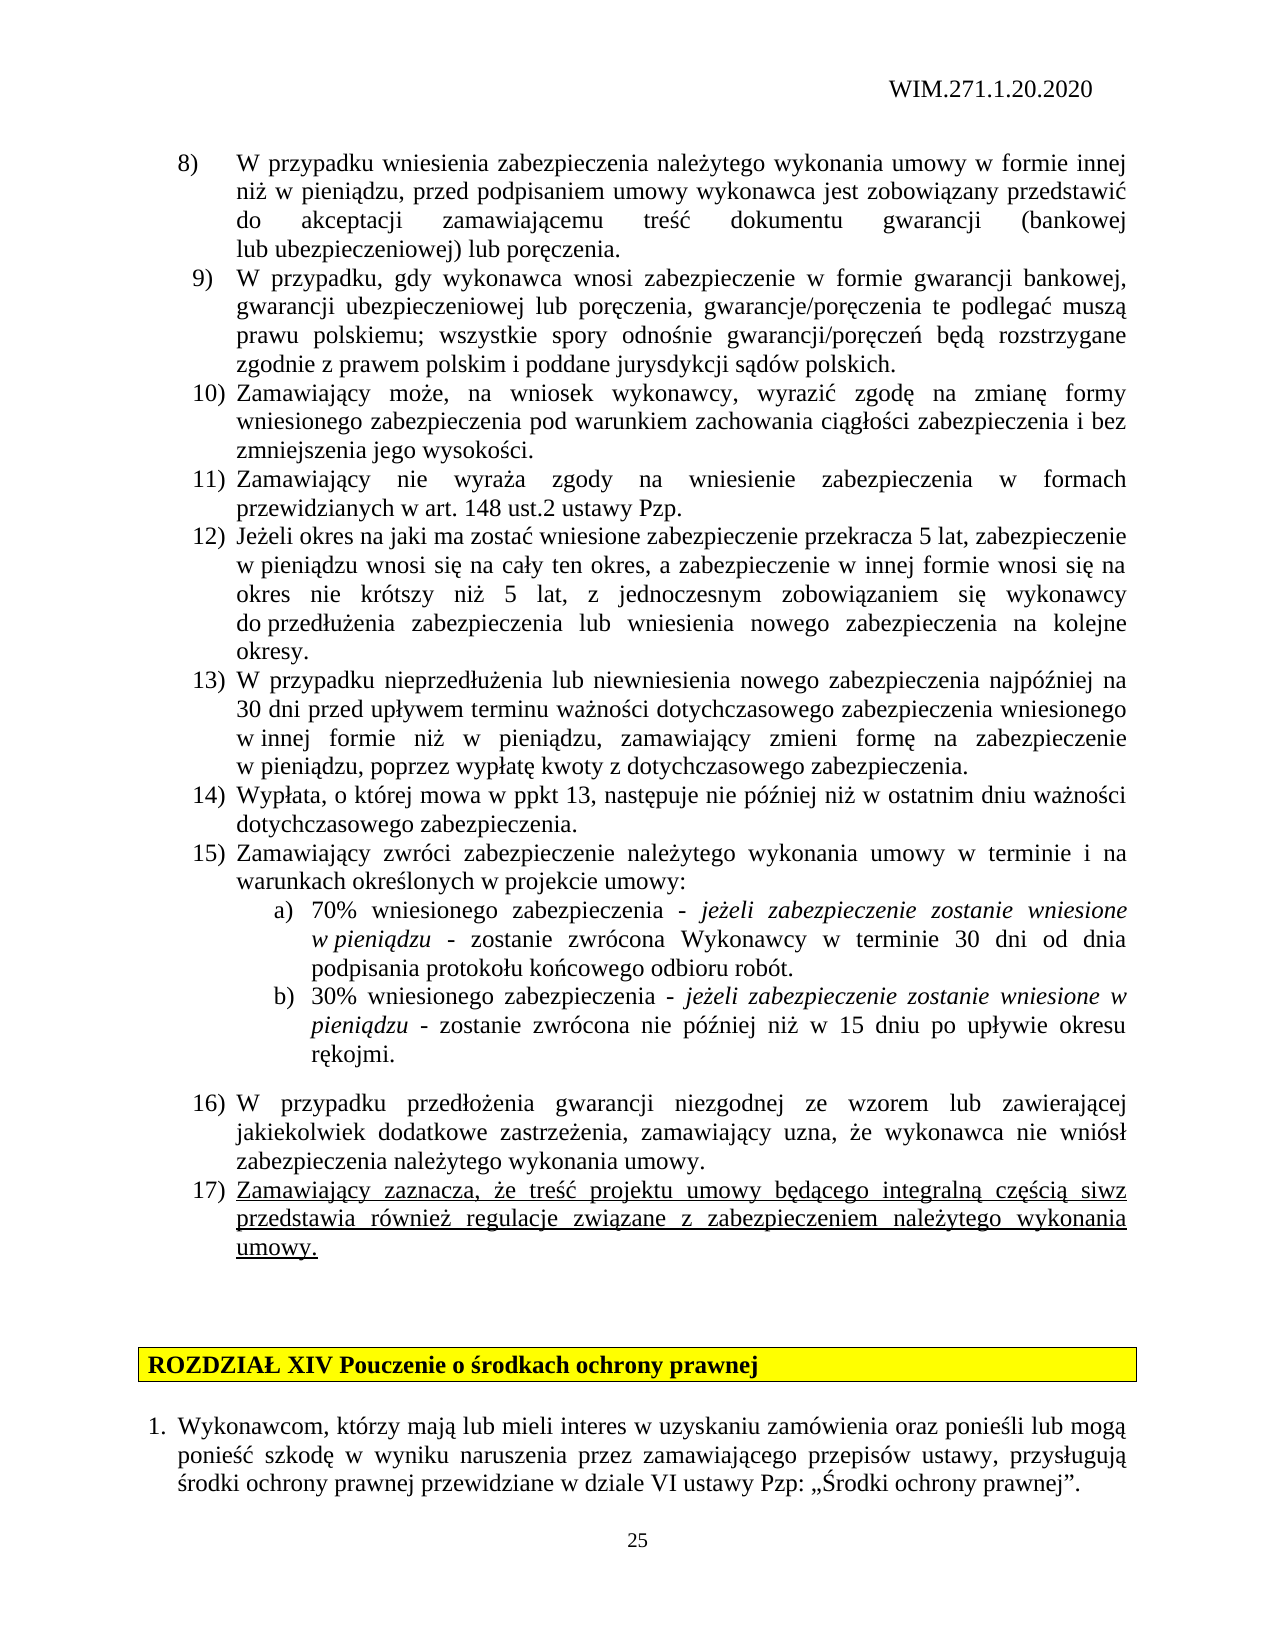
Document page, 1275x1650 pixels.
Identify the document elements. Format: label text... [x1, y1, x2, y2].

list Zamawiający zwróci zabezpieczenie należytego wykonania umowy w terminie i na warunkach określonych w projekcie umowy: [192, 838, 1127, 895]
list W przypadku przedłożenia gwarancji niezgodnej ze wzorem lub zawierającej jakiekolwiek dodatkowe zastrzeżenia, zamawiający uzna, że wykonawca nie wniósł zabezpieczenia należytego wykonania umowy. [192, 1088, 1127, 1175]
list Zamawiający nie wyraża zgody na wniesienie zabezpieczenia w formach przewidzianych w art. 148 ust.2 ustawy Pzp. [192, 464, 1127, 521]
list 30% wniesionego zabezpieczenia - jeżeli zabezpieczenie zostanie wniesione w pieniądzu - zostanie zwrócona nie później niż w 15 dniu po upływie okresu rękojmi. [274, 981, 1127, 1068]
list W przypadku, gdy wykonawca wnosi zabezpieczenie w formie gwarancji bankowej, gwarancji ubezpieczeniowej lub poręczenia, gwarancje/poręczenia te podlegać muszą prawu polskiemu; wszystkie spory odnośnie gwarancji/poręczeń będą rozstrzygane zgodnie z prawem polskim i poddane jurysdykcji sądów polskich. [192, 263, 1127, 378]
list Jeżeli okres na jaki ma zostać wniesione zabezpieczenie przekracza 5 lat, zabezpieczenie w pieniądzu wnosi się na cały ten okres, a zabezpieczenie w innej formie wnosi się na okres nie krótszy niż 5 lat, z jednoczesnym zobowiązaniem się wykonawcy do przedłużenia zabezpieczenia lub wniesienia nowego zabezpieczenia na kolejne okresy. [192, 521, 1127, 665]
list W przypadku nieprzedłużenia lub niewniesienia nowego zabezpieczenia najpóźniej na 30 dni przed upływem terminu ważności dotychczasowego zabezpieczenia wniesionego w innej formie niż w pieniądzu, zamawiający zmieni formę na zabezpieczenie w pieniądzu, poprzez wypłatę kwoty z dotychczasowego zabezpieczenia. [192, 665, 1127, 780]
list W przypadku wniesienia zabezpieczenia należytego wykonania umowy w formie innej niż w pieniądzu, przed podpisaniem umowy wykonawca jest zobowiązany przedstawić do akceptacji zamawiającemu treść dokumentu gwarancji (bankowej lub ubezpieczeniowej) lub poręczenia. [177, 148, 1127, 263]
list 70% wniesionego zabezpieczenia - jeżeli zabezpieczenie zostanie wniesione w pieniądzu - zostanie zwrócona Wykonawcy w terminie 30 dni od dnia podpisania protokołu końcowego odbioru robót. [274, 895, 1127, 981]
list Wykonawcom, którzy mają lub mieli interes w uzyskaniu zamówienia oraz ponieśli lub mogą ponieść szkodę w wyniku naruszenia przez zamawiającego przepisów ustawy, przysługują środki ochrony prawnej przewidziane w dziale VI ustawy Pzp: „Środki ochrony prawnej”. [148, 1411, 1127, 1497]
list Zamawiający zaznacza, że treść projektu umowy będącego integralną częścią siwz przedstawia również regulacje związane z zabezpieczeniem należytego wykonania umowy. [192, 1175, 1127, 1261]
list Wypłata, o której mowa w ppkt 13, następuje nie później niż w ostatnim dniu ważności dotychczasowego zabezpieczenia. [192, 780, 1127, 838]
list Zamawiający może, na wniosek wykonawcy, wyrazić zgodę na zmianę formy wniesionego zabezpieczenia pod warunkiem zachowania ciągłości zabezpieczenia i bez zmniejszenia jego wysokości. [192, 378, 1127, 464]
subtitle ROZDZIAŁ XIV Pouczenie o środkach ochrony prawnej [139, 1348, 1136, 1381]
